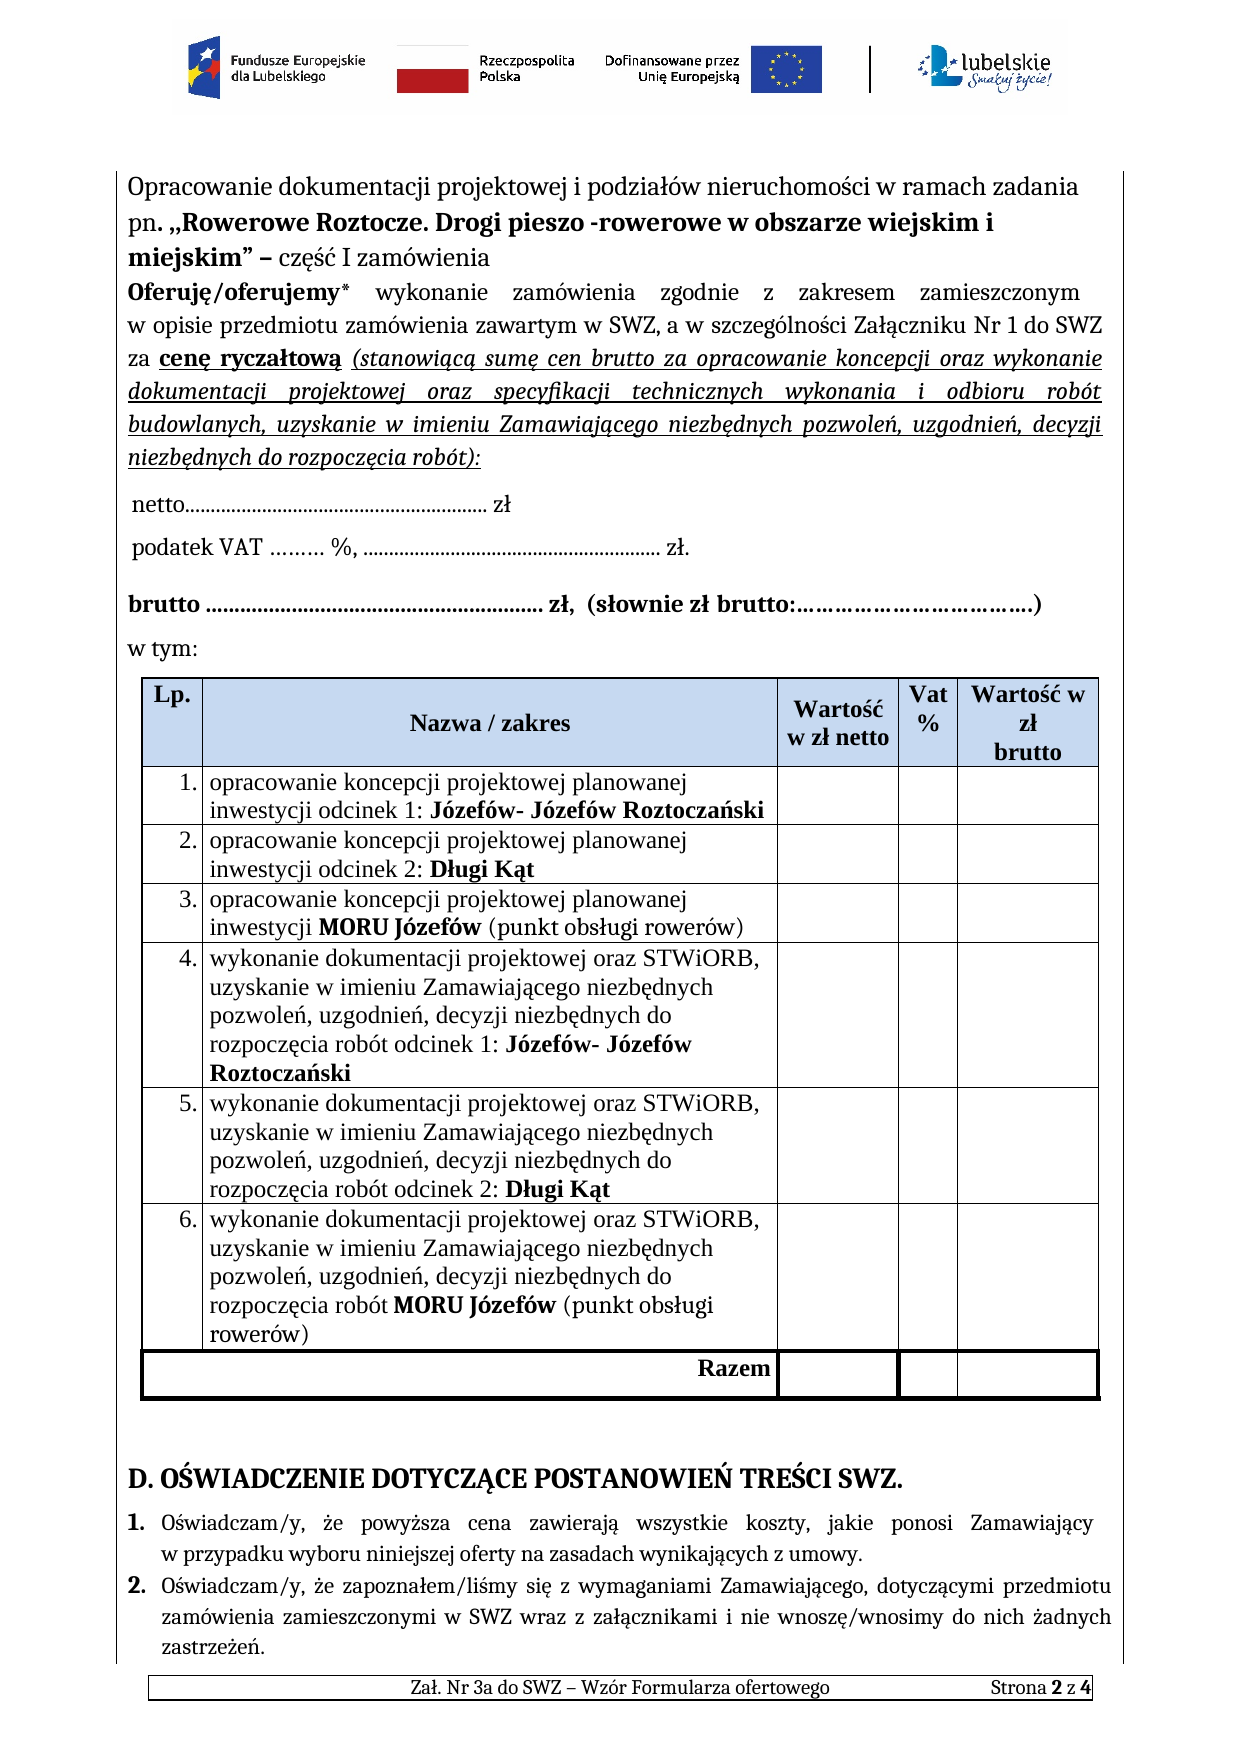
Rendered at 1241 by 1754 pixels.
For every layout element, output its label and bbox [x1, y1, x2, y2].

table_cell [117, 171, 1123, 1463]
table_cell [117, 1463, 1123, 1664]
picture [172, 19, 1068, 115]
